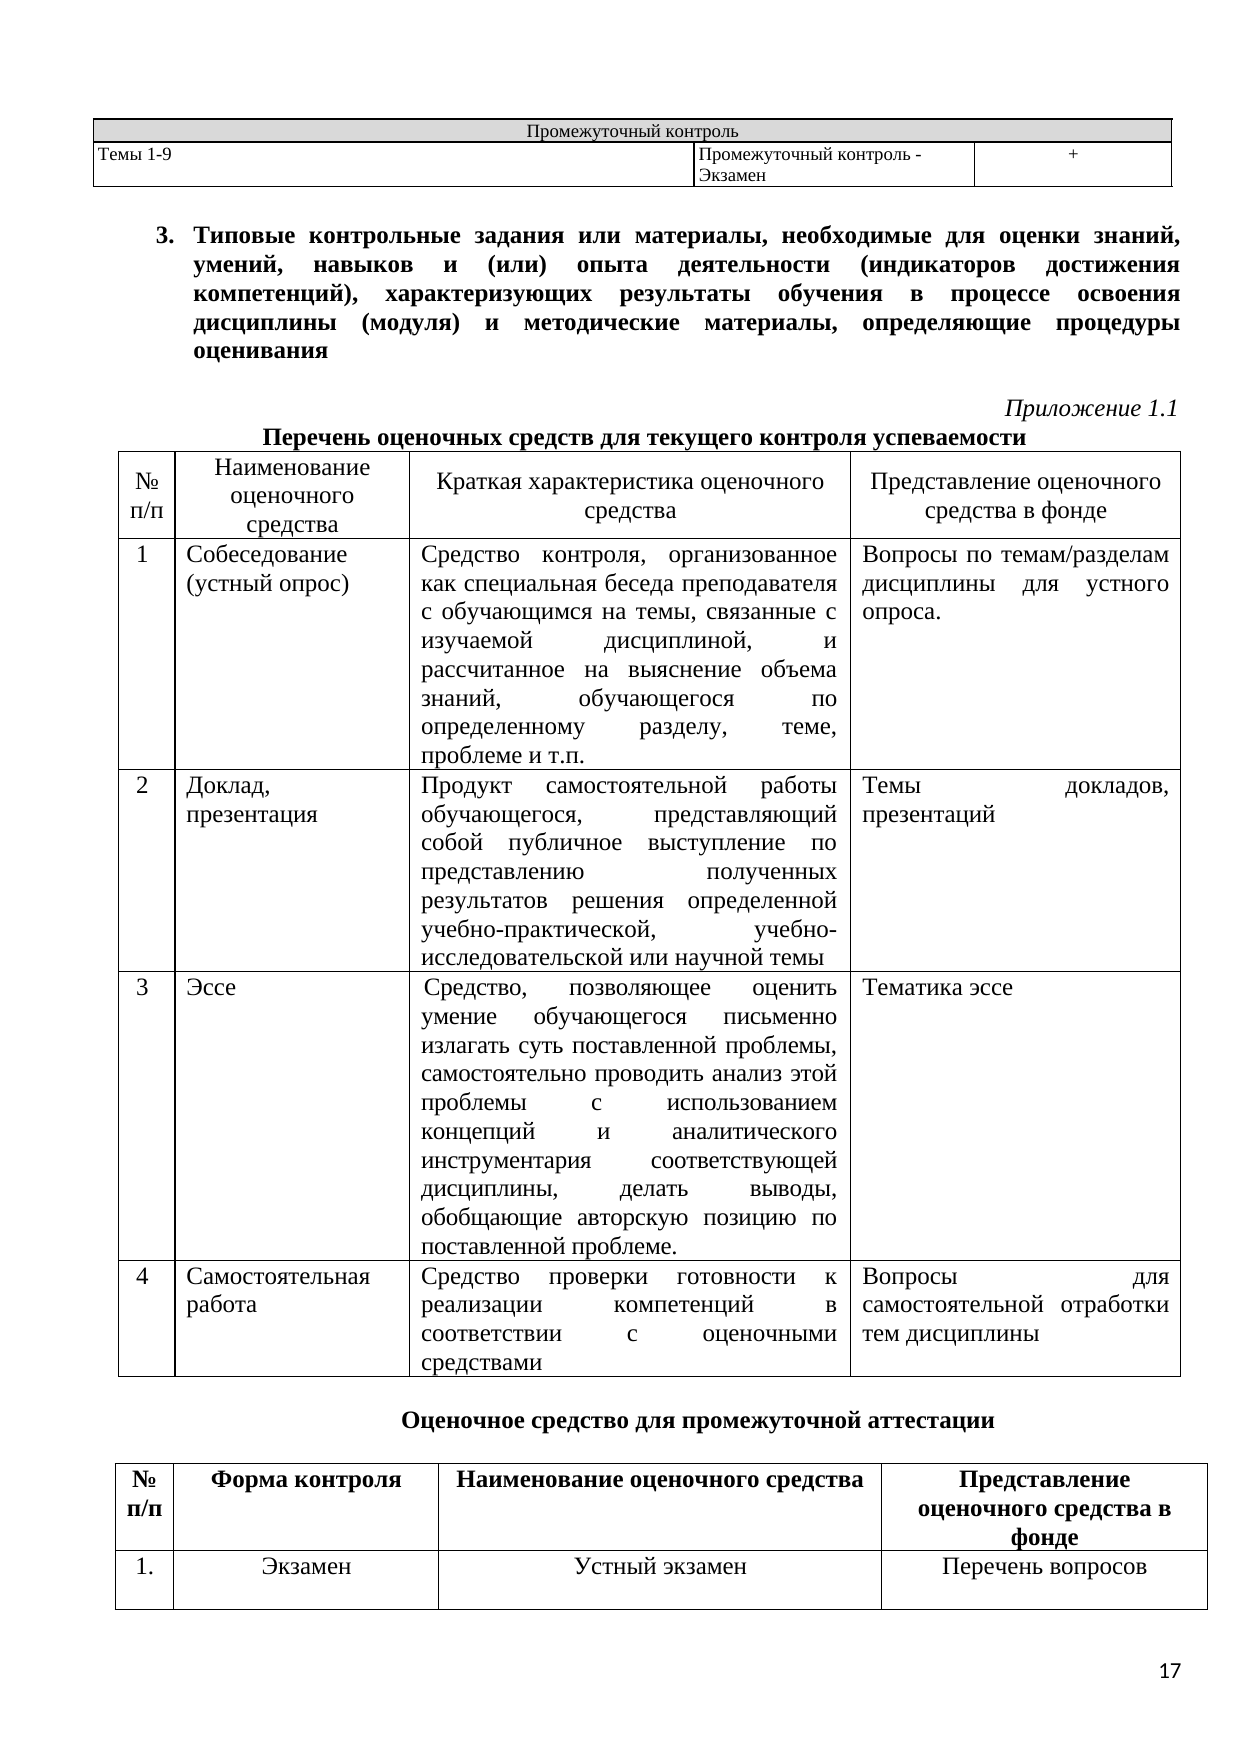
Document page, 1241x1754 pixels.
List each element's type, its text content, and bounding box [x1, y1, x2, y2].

table_cell Промежуточный контроль - Экзамен [695, 143, 974, 186]
table_cell Доклад, презентация [176, 770, 409, 971]
text Перечень оценочных средств для текущего контроля успеваемости [108, 422, 1181, 451]
table_cell Устный экзамен [439, 1551, 881, 1609]
table_cell Перечень вопросов [882, 1551, 1207, 1609]
list Типовые контрольные задания или материалы, необходимые для оценки знаний, умений, навыков и (или) опыта деятельности (индикаторов достижения компетенций), характеризующих результаты обучения в процессе освоения дисциплины (модуля) и методические материалы, определяющие процедуры оценивания [156, 221, 1181, 364]
table_cell Самостоятельная работа [176, 1261, 409, 1376]
table_cell Промежуточный контроль [94, 120, 1171, 141]
table_cell [119, 972, 174, 1260]
table_cell Экзамен [174, 1551, 438, 1609]
text Приложение 1.1 [118, 393, 1181, 422]
table_header Наименование оценочного средства [176, 452, 409, 538]
table_header Наименование оценочного средства [439, 1464, 881, 1550]
table_header Представление оценочного средства в фонде [882, 1464, 1207, 1550]
table_cell 1. [116, 1551, 173, 1609]
table_cell Средство контроля, организованное как специальная беседа преподавателя с обучающимся на темы, связанные с изучаемой дисциплиной, и рассчитанное на выяснение объема знаний, обучающегося по определенному разделу, теме, проблеме и т.п. [410, 539, 850, 769]
table_cell Вопросы для самостоятельной отработки тем дисциплины [851, 1261, 1180, 1376]
table_cell + [975, 143, 1171, 186]
table_cell Продукт самостоятельной работы обучающегося, представляющий собой публичное выступление по представлению полученных результатов решения определенной учебно-практической, учебно-исследовательской или научной темы [410, 770, 850, 971]
table_header Представление оценочного средства в фонде [851, 452, 1180, 538]
table_cell Вопросы по темам/разделам дисциплины для устного опроса. [851, 539, 1180, 769]
table_cell 4 [119, 1261, 174, 1376]
table_cell Собеседование (устный опрос) [176, 539, 409, 769]
table_cell [119, 770, 174, 971]
table_cell Средство, позволяющее оценить умение обучающегося письменно излагать суть поставленной проблемы, самостоятельно проводить анализ этой проблемы с использованием концепций и аналитического инструментария соответствующей дисциплины, делать выводы, обобщающие авторскую позицию по поставленной проблеме. [410, 972, 850, 1260]
table_cell [119, 539, 174, 769]
table_cell Темы докладов, презентаций [851, 770, 1180, 971]
table_cell Темы 1-9 [94, 143, 693, 186]
table_header № п/п [119, 452, 174, 538]
table_cell Эссе [176, 972, 409, 1260]
table_cell Тематика эссе [851, 972, 1180, 1260]
table_header Форма контроля [174, 1464, 438, 1550]
table_cell Средство проверки готовности к реализации компетенций в соответствии с оценочными средствами [410, 1261, 850, 1376]
table_header Краткая характеристика оценочного средства [410, 452, 850, 538]
text Оценочное средство для промежуточной аттестации [215, 1406, 1181, 1434]
table_header № п/п [116, 1464, 173, 1550]
